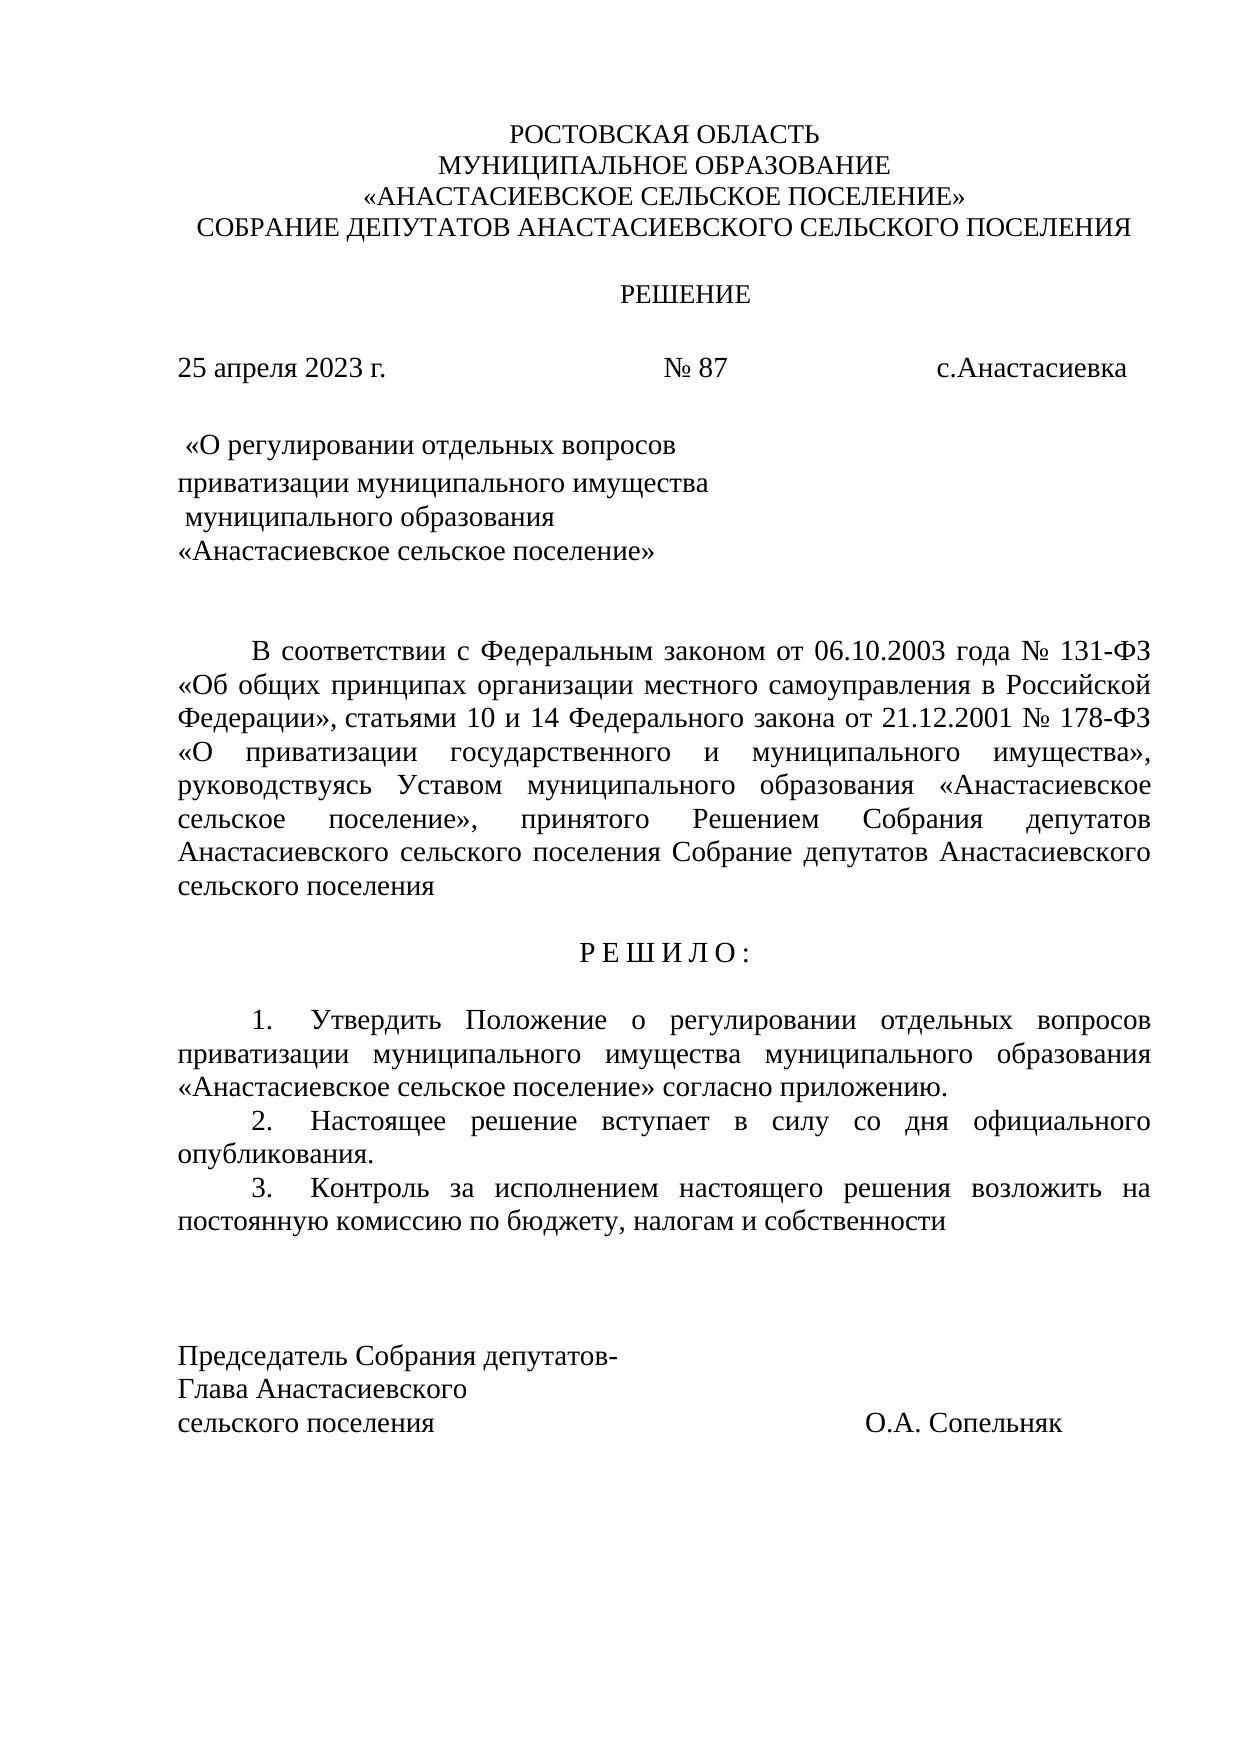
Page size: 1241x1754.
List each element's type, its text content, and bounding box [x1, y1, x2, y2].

text СОБРАНИЕ ДЕПУТАТОВ АНАСТАСИЕВСКОГО СЕЛЬСКОГО ПОСЕЛЕНИЯ [177, 212, 1152, 243]
text РЕШИЛО: [177, 935, 1152, 969]
text сельского поселения О.А. Сопельняк [177, 1405, 1152, 1438]
text «О регулировании отдельных вопросов [177, 427, 1152, 461]
text «Анастасиевское сельское поселение» [177, 533, 1152, 566]
text В соответствии с Федеральным законом от 06.10.2003 года № 131-ФЗ «Об общих принципах организации местного самоуправления в Российской Федерации», статьями 10 и 14 Федерального закона от 21.12.2001 № 178-ФЗ «О приватизации государственного и муниципального имущества», руководствуясь Уставом муниципального образования «Анастасиевское сельское поселение», принятого Решением Собрания депутатов Анастасиевского сельского поселения Собрание депутатов Анастасиевского сельского поселения [177, 633, 1152, 902]
list Настоящее решение вступает в силу со дня официального опубликования. [177, 1103, 1152, 1170]
list Контроль за исполнением настоящего решения возложить на постоянную комиссию по бюджету, налогам и собственности [177, 1170, 1152, 1237]
text РОСТОВСКАЯ ОБЛАСТЬ [177, 118, 1152, 149]
text РЕШЕНИЕ [546, 278, 1152, 309]
text МУНИЦИПАЛЬНОЕ ОБРАЗОВАНИЕ [177, 149, 1152, 180]
text Председатель Собрания депутатов- [177, 1338, 1152, 1371]
text 25 апреля 2023 г. № 87 с.Анастасиевка [177, 350, 1152, 383]
text «АНАСТАСИЕВСКОЕ СЕЛЬСКОЕ ПОСЕЛЕНИЕ» [177, 180, 1152, 212]
list Утвердить Положение о регулировании отдельных вопросов приватизации муниципального имущества муниципального образования «Анастасиевское сельское поселение» согласно приложению. [177, 1002, 1152, 1103]
text муниципального образования [177, 499, 1152, 533]
text приватизации муниципального имущества [177, 466, 1152, 499]
text Глава Анастасиевского [177, 1371, 1152, 1405]
